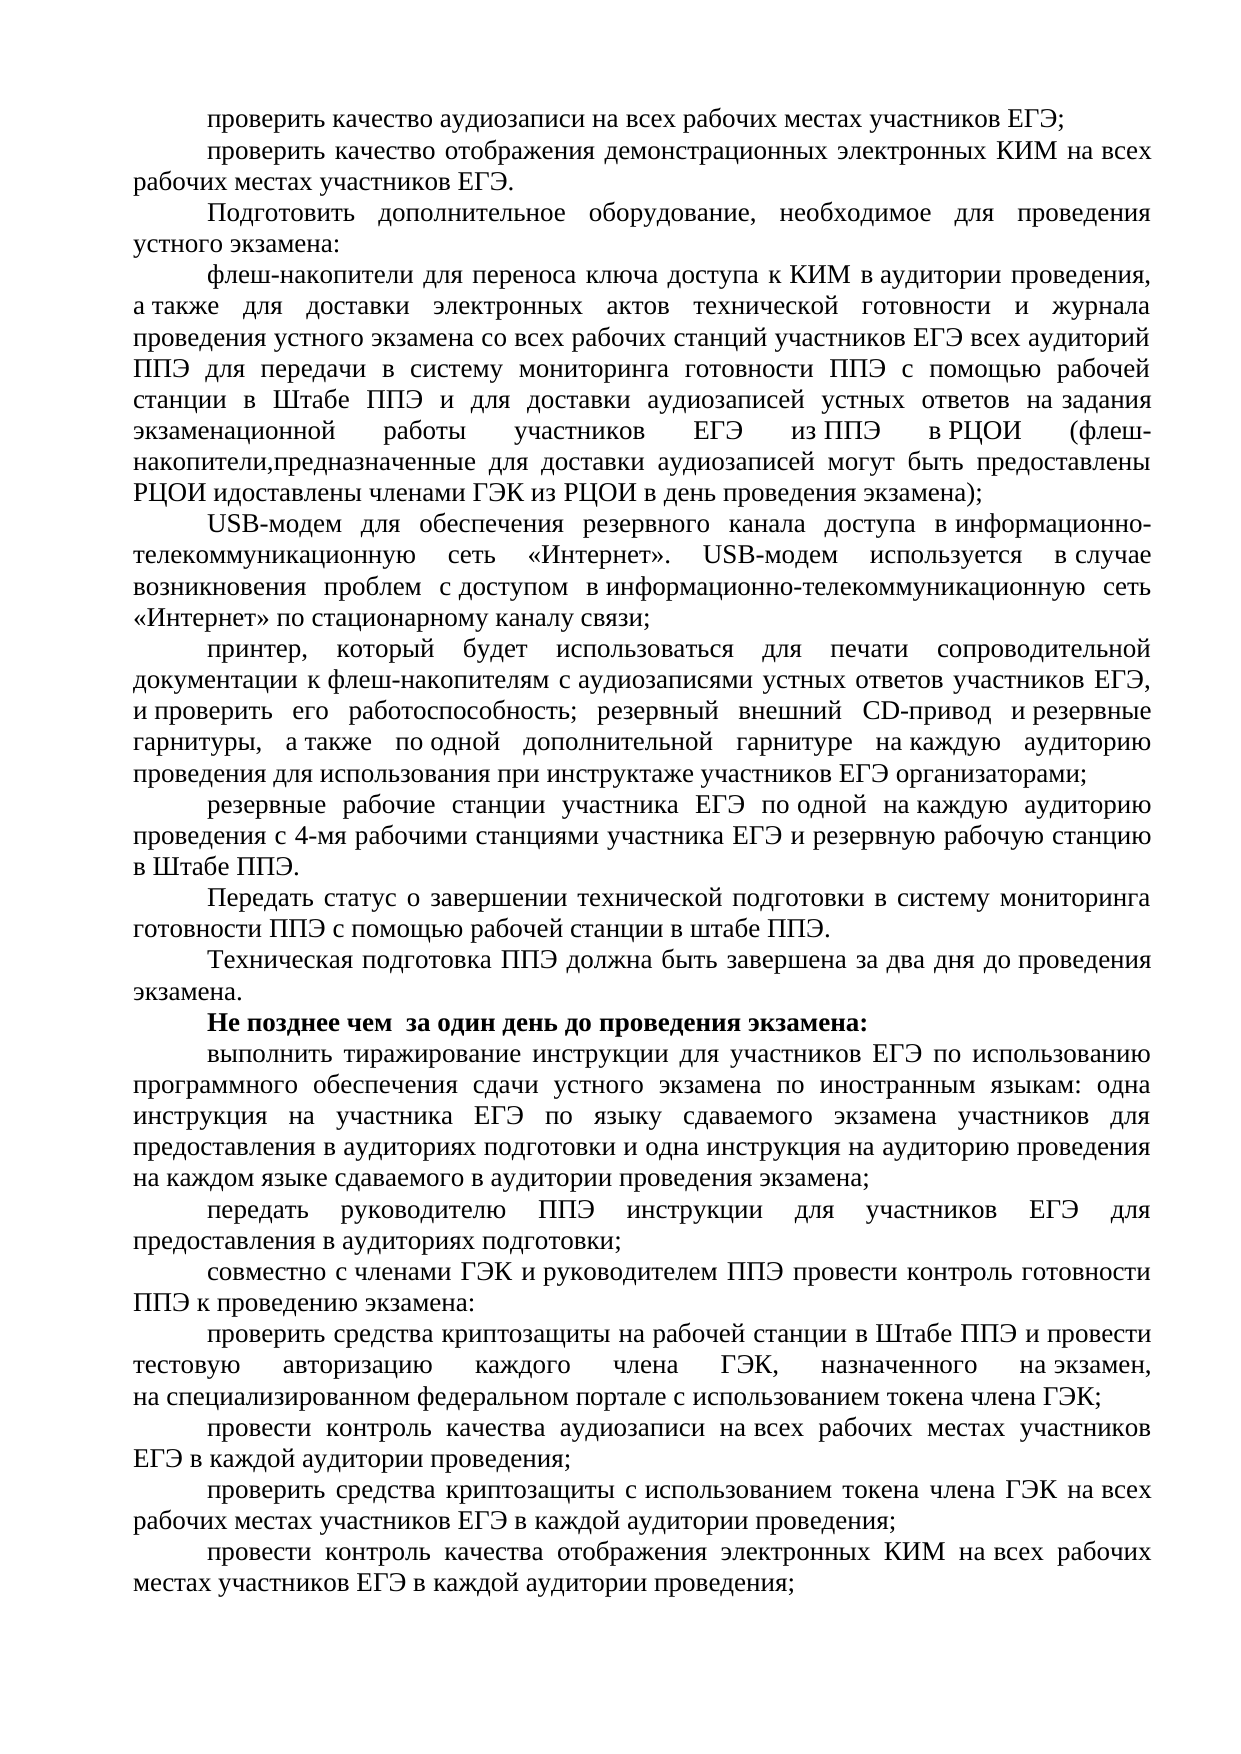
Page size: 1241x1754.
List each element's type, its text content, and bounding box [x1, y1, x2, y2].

text выполнить тиражирование инструкции для участников ЕГЭ по использованию программного обеспечения сдачи устного экзамена по иностранным языкам: одна инструкция на участника ЕГЭ по языку сдаваемого экзамена участников для предоставления в аудиториях подготовки и одна инструкция на аудиторию проведения на каждом языке сдаваемого в аудитории проведения экзамена; [133, 1037, 1152, 1193]
text проверить качество аудиозаписи на всех рабочих местах участников ЕГЭ; [133, 103, 1152, 134]
text флеш-накопители для переноса ключа доступа к КИМ в аудитории проведения, а также для доставки электронных актов технической готовности и журнала проведения устного экзамена со всех рабочих станций участников ЕГЭ всех аудиторий ППЭ для передачи в систему мониторинга готовности ППЭ с помощью рабочей станции в Штабе ППЭ и для доставки аудиозаписей устных ответов на задания экзаменационной работы участников ЕГЭ из ППЭ в РЦОИ (флеш-накопители,предназначенные для доставки аудиозаписей могут быть предоставлены РЦОИ идоставлены членами ГЭК из РЦОИ в день проведения экзамена); [133, 258, 1152, 507]
text передать руководителю ППЭ инструкции для участников ЕГЭ для предоставления в аудиториях подготовки; [133, 1193, 1152, 1255]
text Подготовить дополнительное оборудование, необходимое для проведения устного экзамена: [133, 196, 1152, 258]
text Передать статус о завершении технической подготовки в систему мониторинга готовности ППЭ с помощью рабочей станции в штабе ППЭ. [133, 881, 1152, 943]
text Техническая подготовка ППЭ должна быть завершена за два дня до проведения экзамена. [133, 943, 1152, 1006]
text провести контроль качества отображения электронных КИМ на всех рабочих местах участников ЕГЭ в каждой аудитории проведения; [133, 1535, 1152, 1598]
text проверить средства криптозащиты на рабочей станции в Штабе ППЭ и провести тестовую авторизацию каждого члена ГЭК, назначенного на экзамен, на специализированном федеральном портале с использованием токена члена ГЭК; [133, 1317, 1152, 1411]
text провести контроль качества аудиозаписи на всех рабочих местах участников ЕГЭ в каждой аудитории проведения; [133, 1411, 1152, 1473]
text проверить качество отображения демонстрационных электронных КИМ на всех рабочих местах участников ЕГЭ. [133, 134, 1152, 196]
text USB-модем для обеспечения резервного канала доступа в информационно-телекоммуникационную сеть «Интернет». USB-модем используется в случае возникновения проблем с доступом в информационно-телекоммуникационную сеть «Интернет» по стационарному каналу связи; [133, 507, 1152, 632]
text проверить средства криптозащиты с использованием токена члена ГЭК на всех рабочих местах участников ЕГЭ в каждой аудитории проведения; [133, 1473, 1152, 1535]
text Не позднее чем за один день до проведения экзамена: [133, 1006, 1152, 1037]
text резервные рабочие станции участника ЕГЭ по одной на каждую аудиторию проведения с 4-мя рабочими станциями участника ЕГЭ и резервную рабочую станцию в Штабе ППЭ. [133, 788, 1152, 881]
text принтер, который будет использоваться для печати сопроводительной документации к флеш-накопителям с аудиозаписями устных ответов участников ЕГЭ, и проверить его работоспособность; резервный внешний CD-привод и резервные гарнитуры, а также по одной дополнительной гарнитуре на каждую аудиторию проведения для использования при инструктаже участников ЕГЭ организаторами; [133, 632, 1152, 788]
text совместно с членами ГЭК и руководителем ППЭ провести контроль готовности ППЭ к проведению экзамена: [133, 1255, 1152, 1317]
